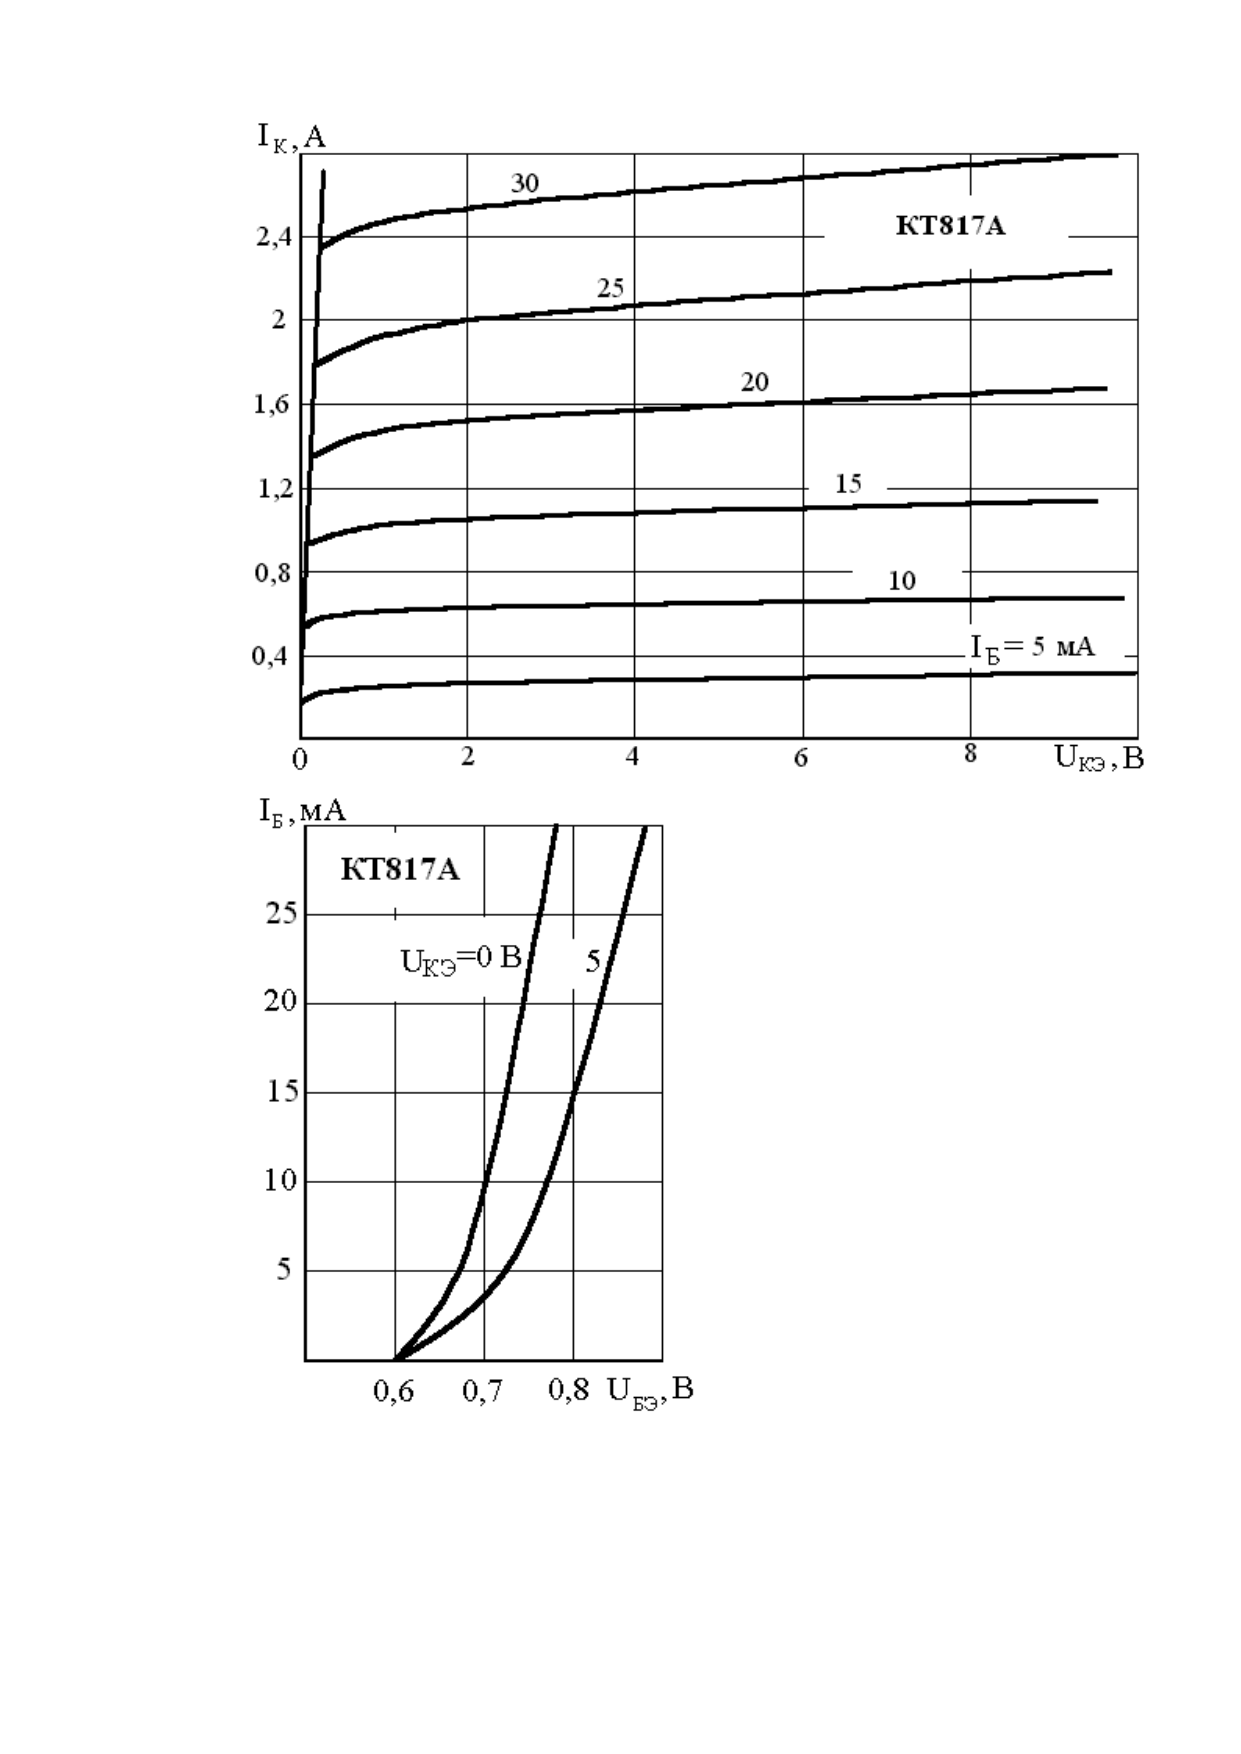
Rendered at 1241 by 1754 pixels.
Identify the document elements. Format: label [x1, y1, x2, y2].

picture [251, 795, 709, 1422]
picture [251, 119, 1150, 781]
table_header [176, 118, 1159, 1582]
